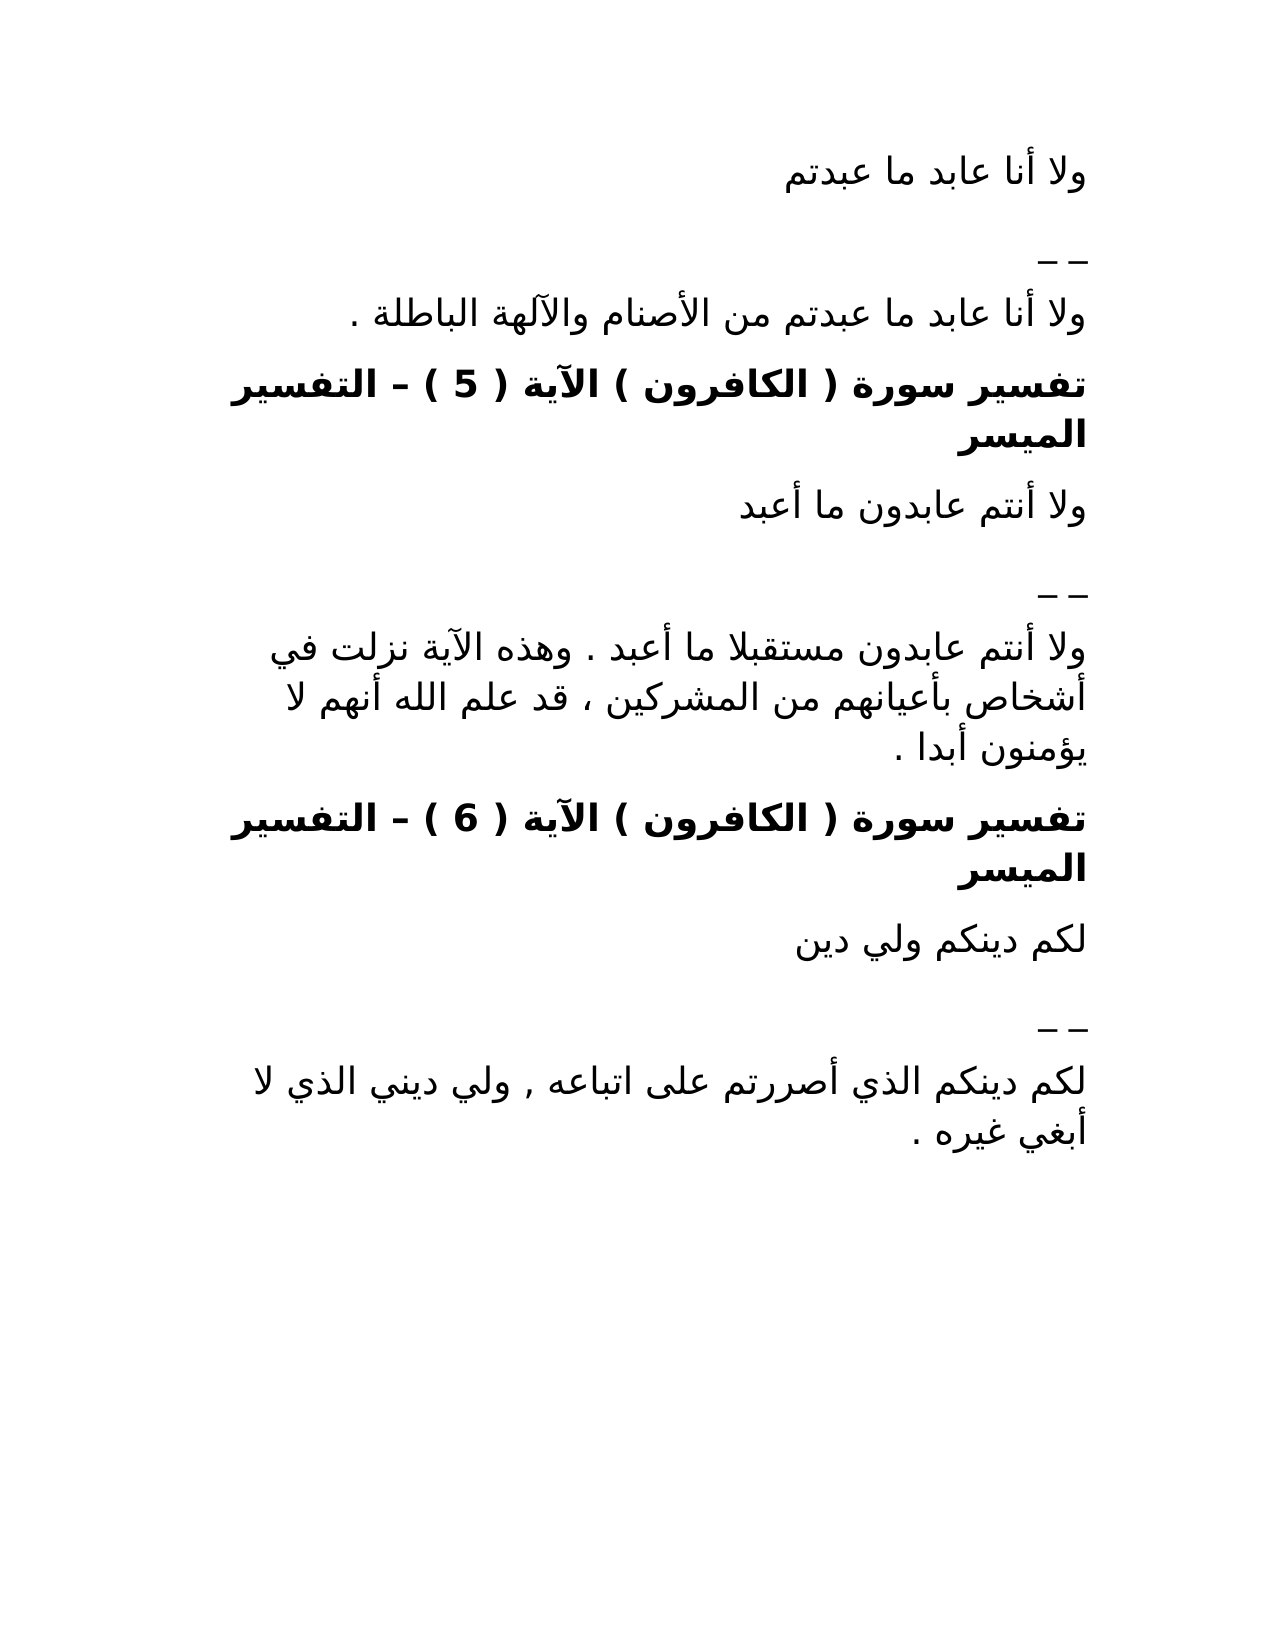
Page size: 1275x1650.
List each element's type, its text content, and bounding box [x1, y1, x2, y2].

text تفسير سورة ( الكافرون ) الآية ( 5 ) – التفسير الميسر [187, 363, 1087, 457]
text _ _ [187, 989, 1087, 1032]
text _ _ [187, 221, 1087, 264]
text لكم دينكم الذي أصررتم على اتباعه , ولي ديني الذي لا أبغي غيره . [187, 1060, 1087, 1153]
text _ _ [187, 555, 1087, 598]
text لكم دينكم ولي دين [187, 918, 1087, 962]
text ولا أنتم عابدون مستقبلا ما أعبد . وهذه الآية نزلت في أشخاص بأعيانهم من المشركين ، قد علم الله أنهم لا يؤمنون أبدا . [187, 626, 1087, 769]
text ولا أنتم عابدون ما أعبد [187, 484, 1087, 527]
text ولا أنا عابد ما عبدتم [187, 150, 1087, 194]
text ولا أنا عابد ما عبدتم من الأصنام والآلهة الباطلة . [187, 292, 1087, 336]
text تفسير سورة ( الكافرون ) الآية ( 6 ) – التفسير الميسر [187, 797, 1087, 891]
